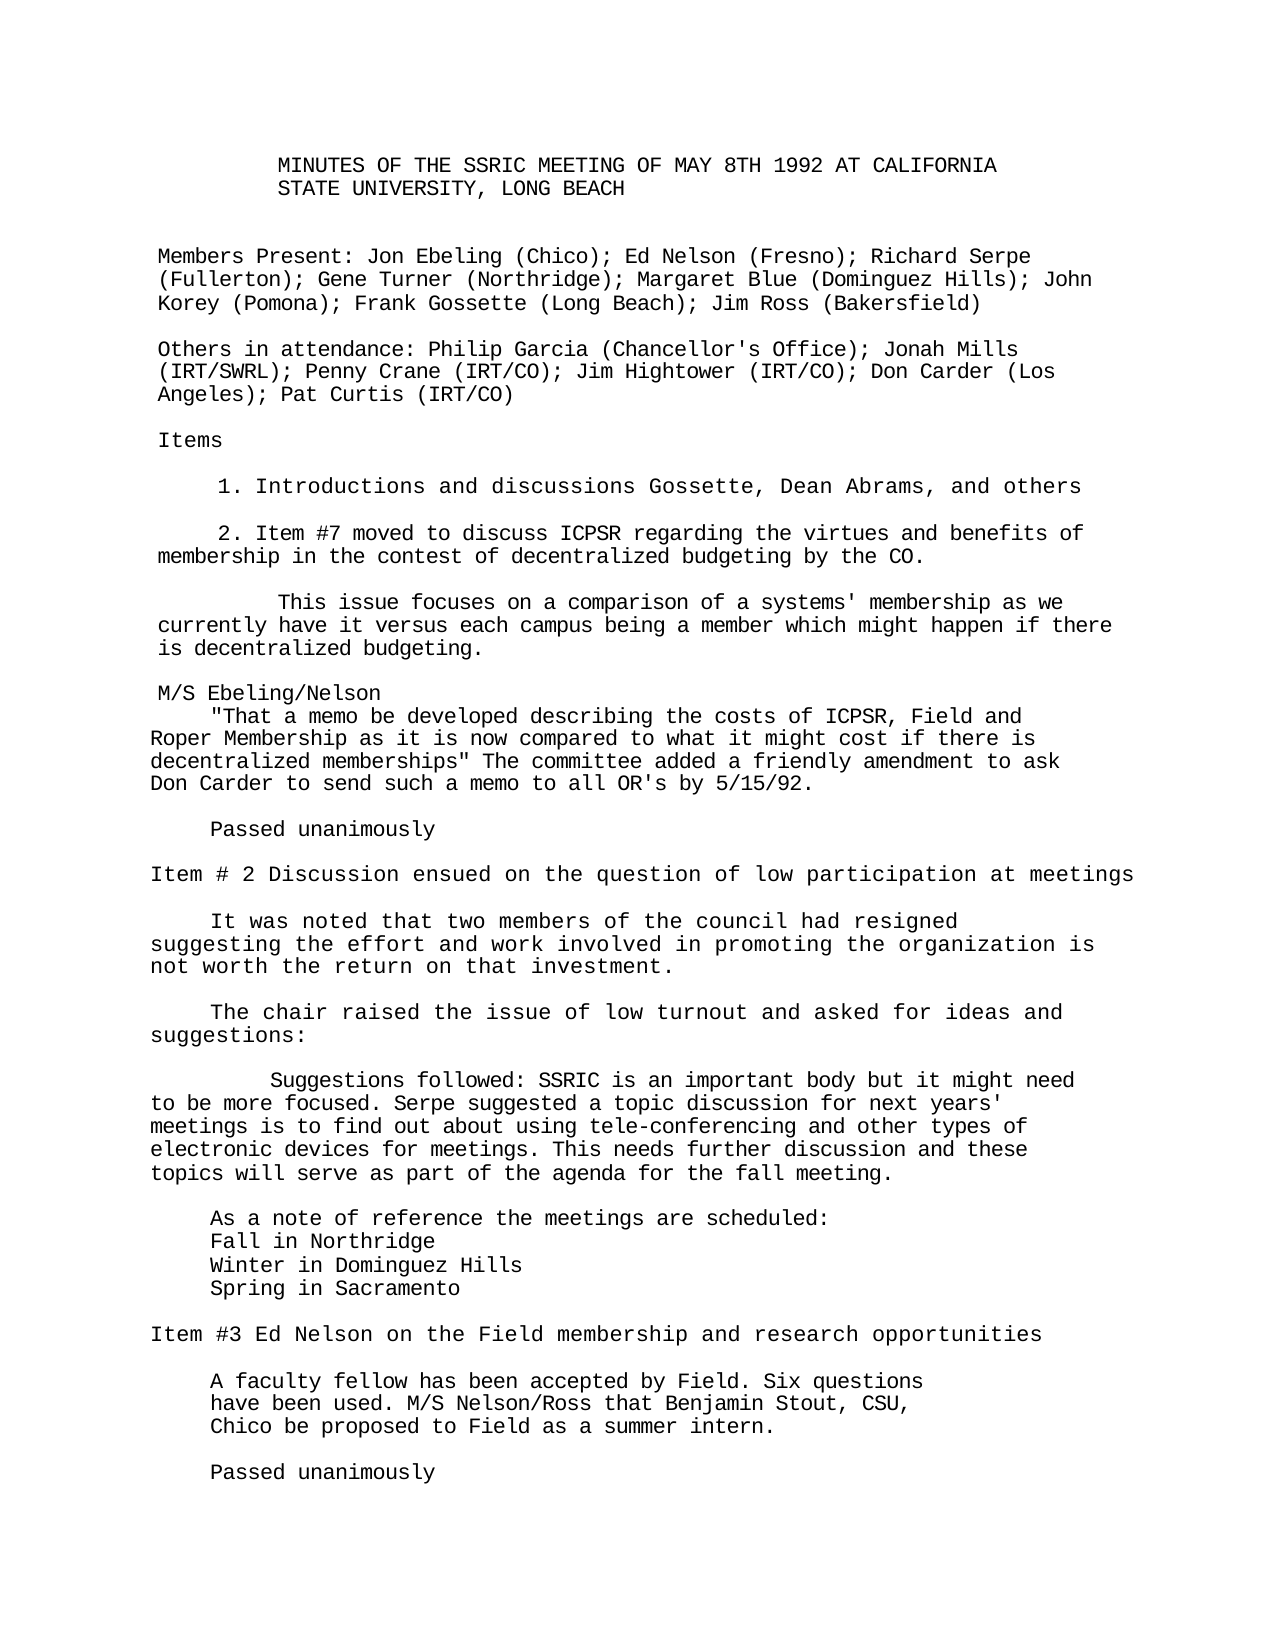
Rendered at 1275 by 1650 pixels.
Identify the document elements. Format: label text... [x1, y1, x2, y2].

text As a note of reference the meetings are scheduled: Fall in Northridge Winter in Dominguez Hills Spring in Sacramento [210, 1207, 1125, 1300]
text Passed unanimously [210, 818, 1125, 841]
text A faculty fellow has been accepted by Field. Six questions have been used. M/S Nelson/Ross that Benjamin Stout, CSU, Chico be proposed to Field as a summer intern. [210, 1370, 982, 1438]
text Passed unanimously [210, 1461, 1125, 1484]
text "That a memo be developed describing the costs of ICPSR, Field and Roper Membership as it is now compared to what it might cost if there is decentralized memberships" The committee added a friendly amendment to ask Don Carder to send such a memo to all OR's by 5/15/92. [150, 706, 1095, 795]
text MINUTES OF THE SSRIC MEETING OF MAY 8TH 1992 AT CALIFORNIA STATE UNIVERSITY, LONG BEACH [277, 154, 1050, 199]
text Item #3 Ed Nelson on the Field membership and research opportunities [150, 1323, 1050, 1346]
text It was noted that two members of the council had resigned suggesting the effort and work involved in promoting the organization is not worth the return on that investment. [150, 910, 1095, 978]
text Members Present: Jon Ebeling (Chico); Ed Nelson (Fresno); Richard Serpe (Fullerton); Gene Turner (Northridge); Margaret Blue (Dominguez Hills); John Korey (Pomona); Frank Gossette (Long Beach); Jim Ross (Bakersfield) [157, 245, 1117, 315]
text M/S Ebeling/Nelson [157, 681, 1125, 706]
text Others in attendance: Philip Garcia (Chancellor's Office); Jonah Mills (IRT/SWRL); Penny Crane (IRT/CO); Jim Hightower (IRT/CO); Don Carder (Los Angeles); Pat Curtis (IRT/CO) [157, 338, 1117, 406]
list Item #7 moved to discuss ICPSR regarding the virtues and benefits of membership in the contest of decentralized budgeting by the CO. [157, 522, 1125, 568]
text The chair raised the issue of low turnout and asked for ideas and suggestions: [150, 1001, 1125, 1047]
text This issue focuses on a comparison of a systems' membership as we currently have it versus each campus being a member which might happen if there is decentralized budgeting. [157, 591, 1117, 660]
text Item # 2 Discussion ensued on the question of low participation at meetings [150, 863, 1160, 887]
text Items [157, 429, 1117, 452]
list Introductions and discussions Gossette, Dean Abrams, and others [157, 475, 1125, 498]
text Suggestions followed: SSRIC is an important body but it might need to be more focused. Serpe suggested a topic discussion for next years' meetings is to find out about using tele-conferencing and other types of electronic devices for meetings. This needs further discussion and these topics will serve as part of the agenda for the fall meeting. [150, 1069, 1110, 1184]
